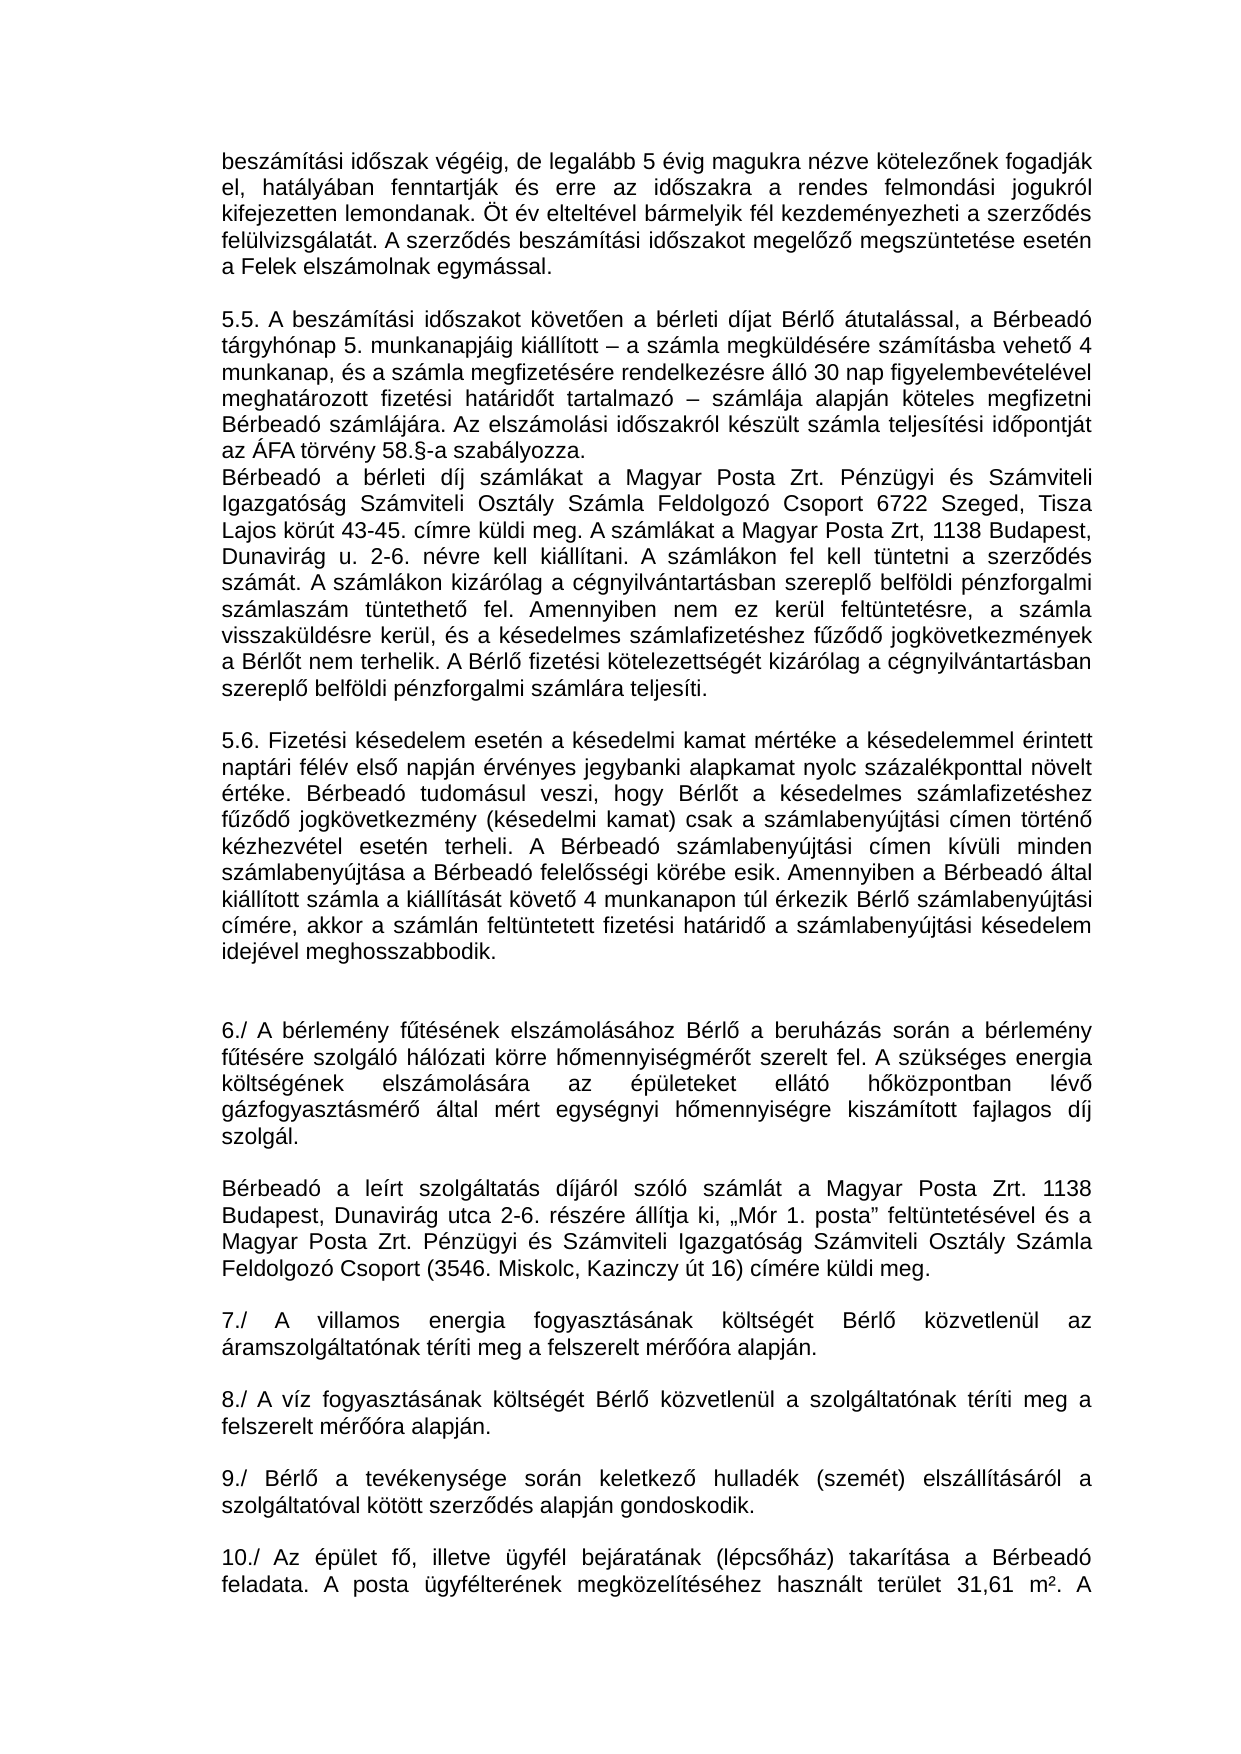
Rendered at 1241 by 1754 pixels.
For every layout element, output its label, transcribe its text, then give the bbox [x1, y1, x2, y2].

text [221, 1544, 1093, 1597]
text 9./ Bérlő a tevékenysége során keletkező hulladék (szemét) elszállításáról a szolgáltatóval kötött szerződés alapján gondoskodik. [221, 1465, 1093, 1518]
text Bérbeadó a bérleti díj számlákat a Magyar Posta Zrt. Pénzügyi és Számviteli Igazgatóság Számviteli Osztály Számla Feldolgozó Csoport 6722 Szeged, Tisza Lajos körút 43-45. címre küldi meg. A számlákat a Magyar Posta Zrt, 1138 Budapest, Dunavirág u. 2-6. névre kell kiállítani. A számlákon fel kell tüntetni a szerződés számát. A számlákon kizárólag a cégnyilvántartásban szereplő belföldi pénzforgalmi számlaszám tüntethető fel. Amennyiben nem ez kerül feltüntetésre, a számla visszaküldésre kerül, és a késedelmes számlafizetéshez fűződő jogkövetkezmények a Bérlőt nem terhelik. A Bérlő fizetési kötelezettségét kizárólag a cégnyilvántartásban szereplő belföldi pénzforgalmi számlára teljesíti. [221, 464, 1093, 701]
text 8./ A víz fogyasztásának költségét Bérlő közvetlenül a szolgáltatónak téríti meg a felszerelt mérőóra alapján. [221, 1386, 1093, 1439]
text 5.5. A beszámítási időszakot követően a bérleti díjat Bérlő átutalással, a Bérbeadó tárgyhónap 5. munkanapjáig kiállított – a számla megküldésére számításba vehető 4 munkanap, és a számla megfizetésére rendelkezésre álló 30 nap figyelembevételével meghatározott fizetési határidőt tartalmazó – számlája alapján köteles megfizetni Bérbeadó számlájára. Az elszámolási időszakról készült számla teljesítési időpontját az ÁFA törvény 58.§-a szabályozza. [221, 306, 1093, 464]
text Bérbeadó a leírt szolgáltatás díjáról szóló számlát a Magyar Posta Zrt. 1138 Budapest, Dunavirág utca 2-6. részére állítja ki, „Mór 1. posta” feltüntetésével és a Magyar Posta Zrt. Pénzügyi és Számviteli Igazgatóság Számviteli Osztály Számla Feldolgozó Csoport (3546. Miskolc, Kazinczy út 16) címére küldi meg. [221, 1175, 1093, 1281]
text 7./ A villamos energia fogyasztásának költségét Bérlő közvetlenül az áramszolgáltatónak téríti meg a felszerelt mérőóra alapján. [221, 1307, 1093, 1360]
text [221, 148, 1093, 279]
text 6./ A bérlemény fűtésének elszámolásához Bérlő a beruházás során a bérlemény fűtésére szolgáló hálózati körre hőmennyiségmérőt szerelt fel. A szükséges energia költségének elszámolására az épületeket ellátó hőközpontban lévő gázfogyasztásmérő által mért egységnyi hőmennyiségre kiszámított fajlagos díj szolgál. [221, 1017, 1093, 1149]
text 5.6. Fizetési késedelem esetén a késedelmi kamat mértéke a késedelemmel érintett naptári félév első napján érvényes jegybanki alapkamat nyolc százalékponttal növelt értéke. Bérbeadó tudomásul veszi, hogy Bérlőt a késedelmes számlafizetéshez fűződő jogkövetkezmény (késedelmi kamat) csak a számlabenyújtási címen történő kézhezvétel esetén terheli. A Bérbeadó számlabenyújtási címen kívüli minden számlabenyújtása a Bérbeadó felelősségi körébe esik. Amennyiben a Bérbeadó által kiállított számla a kiállítását követő 4 munkanapon túl érkezik Bérlő számlabenyújtási címére, akkor a számlán feltüntetett fizetési határidő a számlabenyújtási késedelem idejével meghosszabbodik. [221, 727, 1093, 964]
